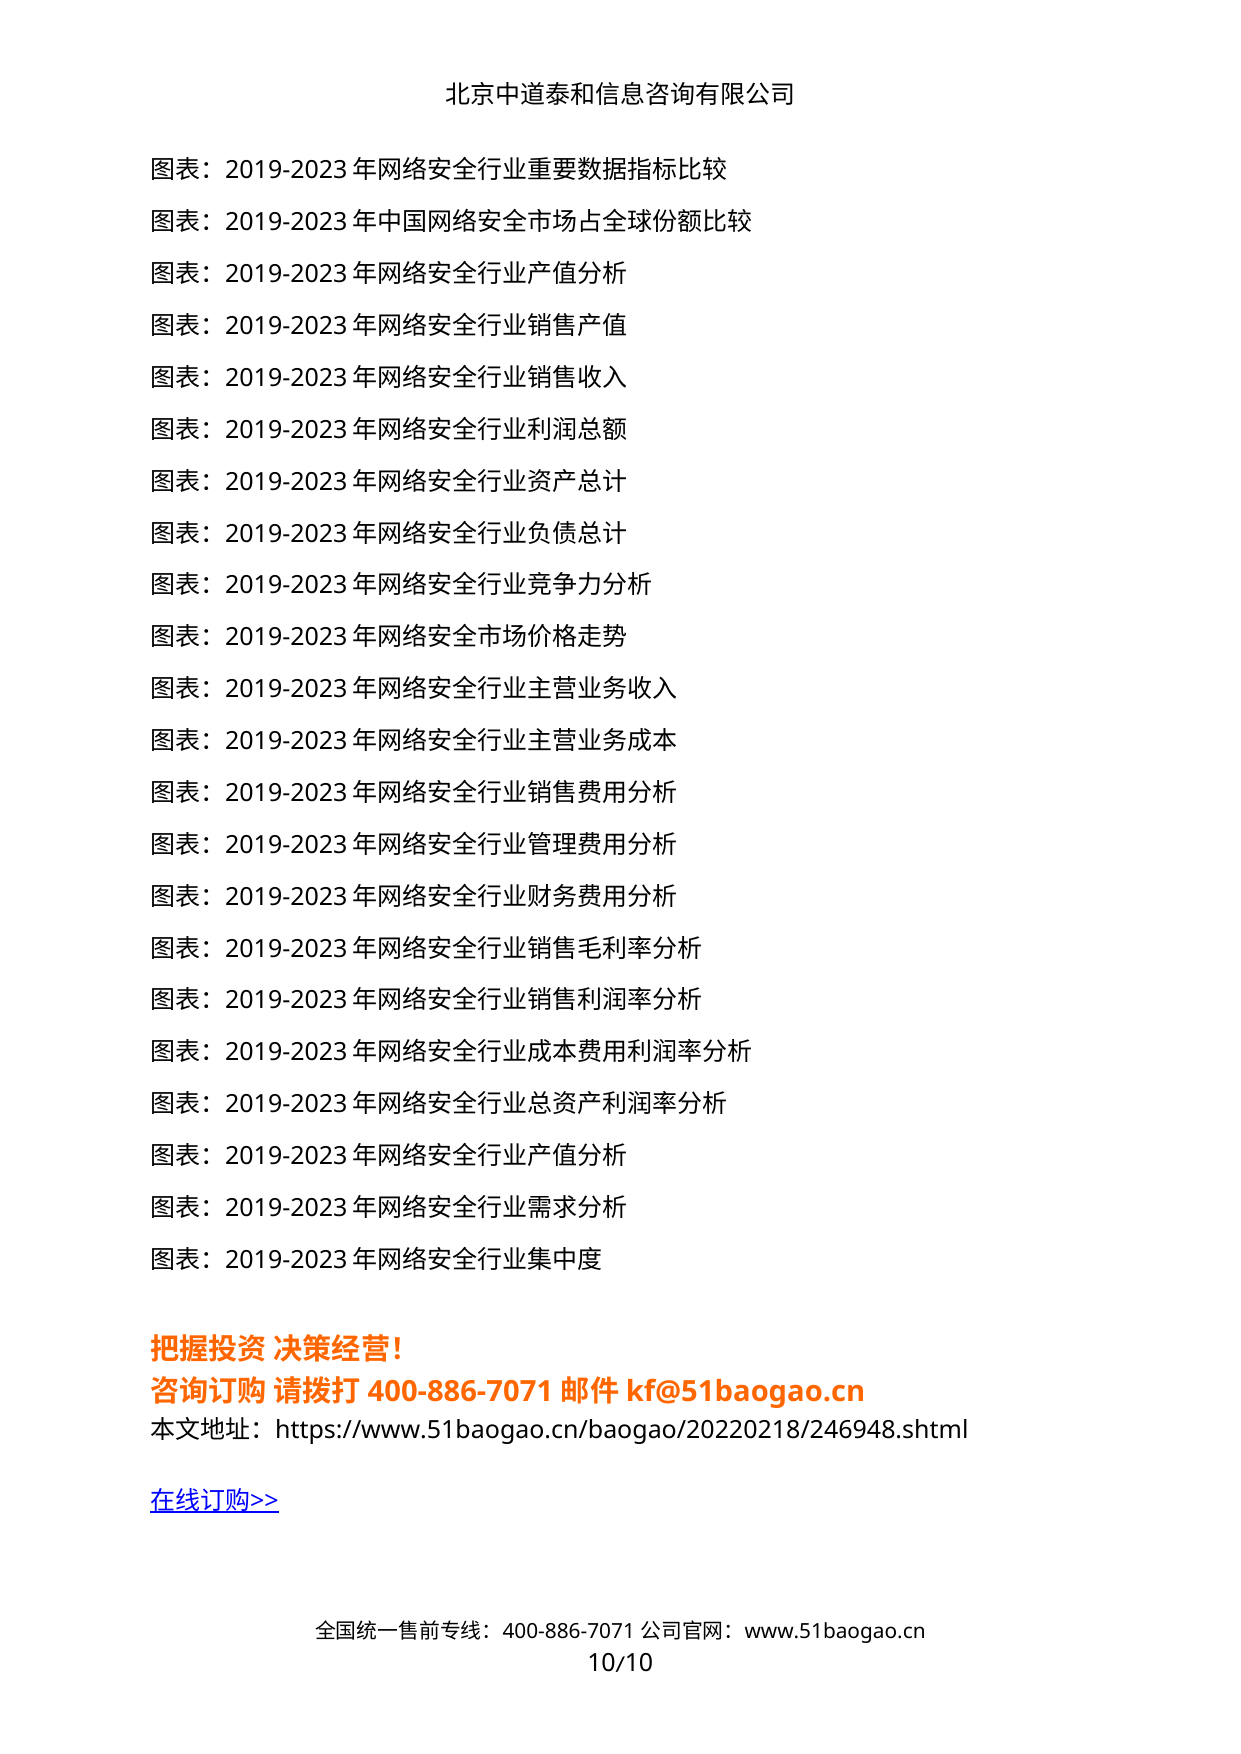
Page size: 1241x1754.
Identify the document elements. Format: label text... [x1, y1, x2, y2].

text 图表：2019-2023年网络安全行业资产总计 [150, 461, 1090, 497]
text 图表：2019-2023年网络安全市场价格走势 [150, 617, 1090, 653]
text 图表：2019-2023年网络安全行业产值分析 [150, 1136, 1090, 1172]
text 图表：2019-2023年网络安全行业集中度 [150, 1239, 1090, 1276]
text 图表：2019-2023年网络安全行业成本费用利润率分析 [150, 1032, 1090, 1068]
text 图表：2019-2023年网络安全行业竞争力分析 [150, 565, 1090, 601]
text 图表：2019-2023年网络安全行业管理费用分析 [150, 824, 1090, 861]
text 图表：2019-2023年网络安全行业销售费用分析 [150, 772, 1090, 809]
text 图表：2019-2023年网络安全行业销售利润率分析 [150, 980, 1090, 1016]
text 把握投资 决策经营！咨询订购 请拨打 400-886-7071 邮件 kf@51baogao.cn本文地址：https://www.51baogao.cn/baogao/20220218/246948.shtml [150, 1291, 1090, 1446]
text 图表：2019-2023年网络安全行业财务费用分析 [150, 876, 1090, 912]
text 图表：2019-2023年网络安全行业销售产值 [150, 306, 1090, 342]
text 图表：2019-2023年网络安全行业主营业务收入 [150, 669, 1090, 705]
text 在线订购>> [150, 1446, 1090, 1517]
text 图表：2019-2023年网络安全行业主营业务成本 [150, 721, 1090, 757]
text 图表：2019-2023年网络安全行业需求分析 [150, 1187, 1090, 1224]
text 图表：2019-2023年中国网络安全市场占全球份额比较 [150, 202, 1090, 238]
text 图表：2019-2023年网络安全行业负债总计 [150, 513, 1090, 549]
text 图表：2019-2023年网络安全行业产值分析 [150, 254, 1090, 290]
text 图表：2019-2023年网络安全行业销售毛利率分析 [150, 928, 1090, 964]
text 图表：2019-2023年网络安全行业总资产利润率分析 [150, 1084, 1090, 1120]
text 图表：2019-2023年网络安全行业利润总额 [150, 409, 1090, 446]
text 图表：2019-2023年网络安全行业销售收入 [150, 357, 1090, 394]
text 图表：2019-2023年网络安全行业重要数据指标比较 [150, 150, 1090, 186]
